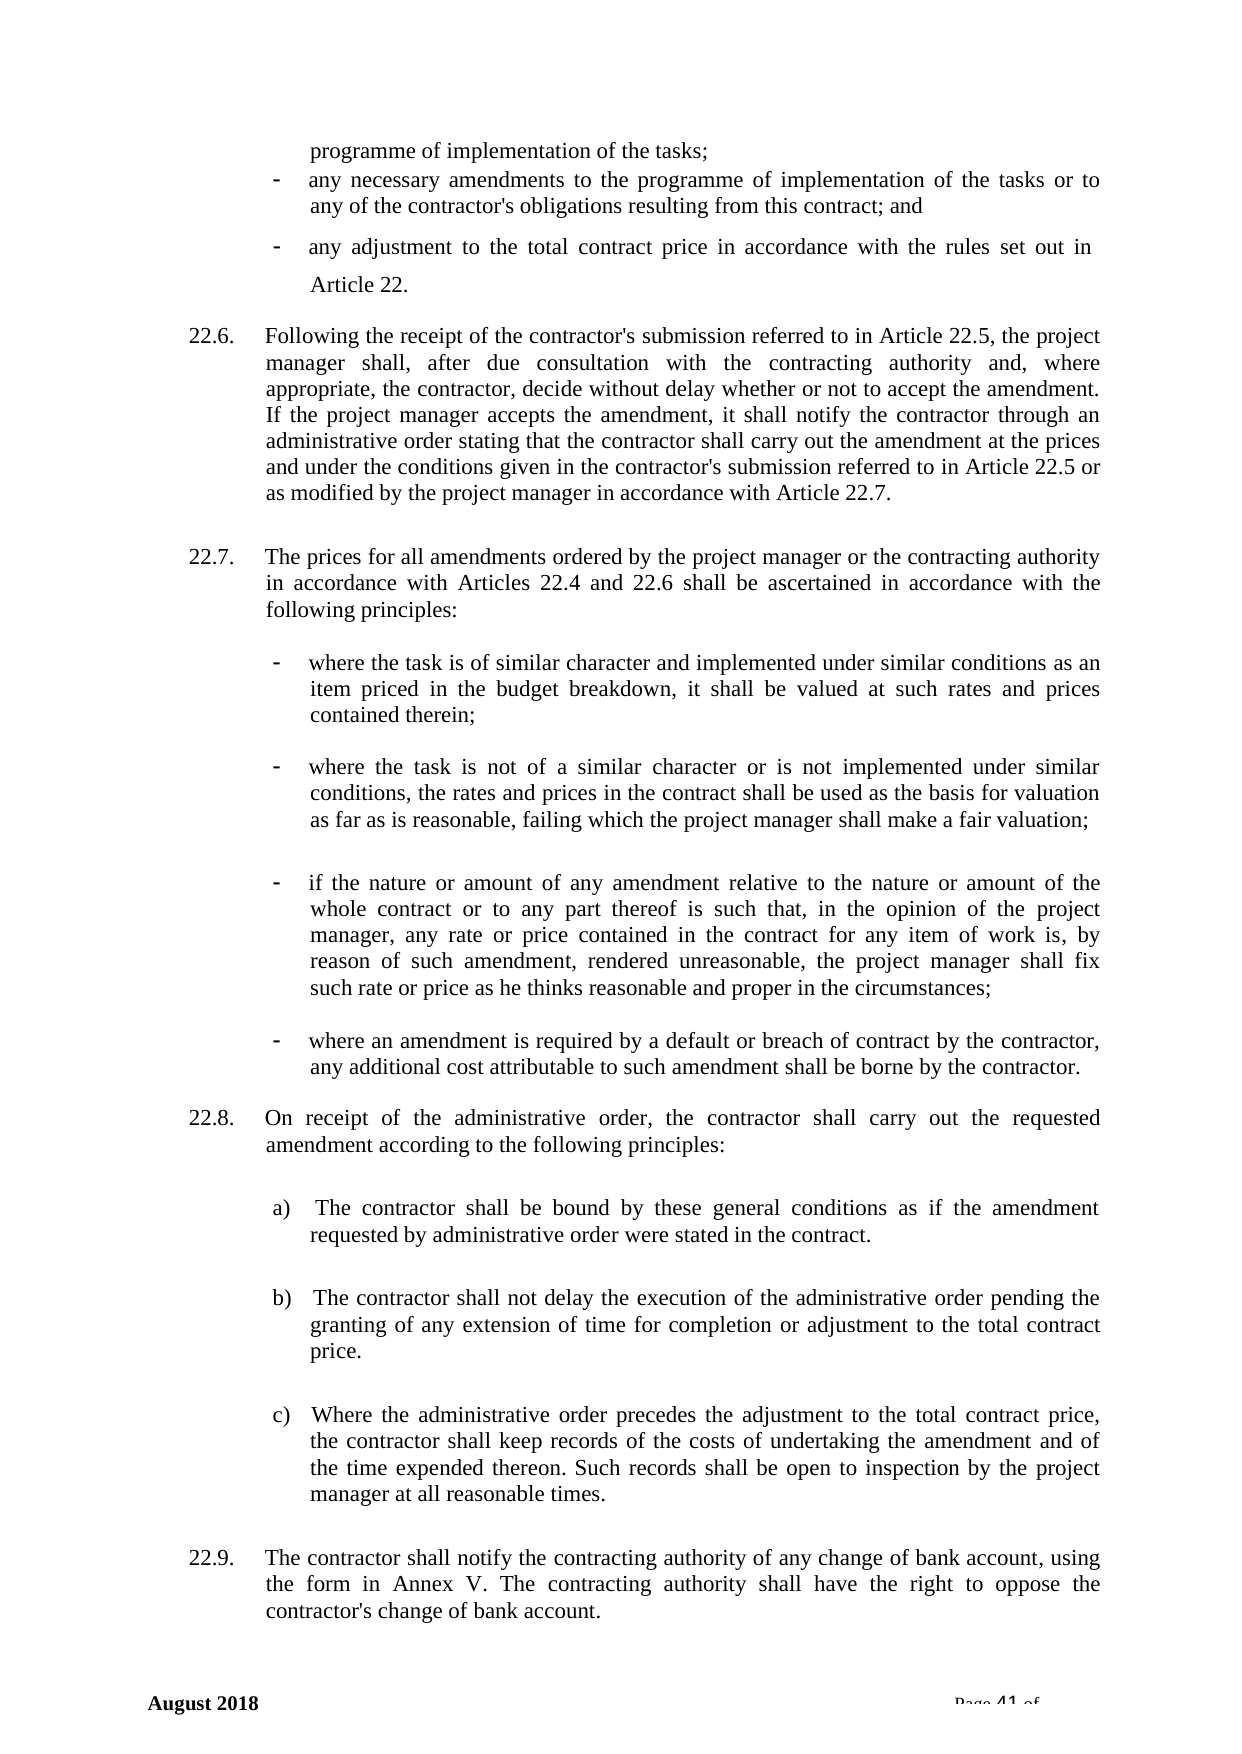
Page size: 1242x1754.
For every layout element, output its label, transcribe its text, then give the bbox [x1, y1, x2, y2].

text  where the task is not of a similar character or is not implemented under similar conditions, the rates and prices in the contract shall be used as the basis for valuation as far as is reasonable, failing which the project manager shall make a fair valuation; [273, 753, 1100, 832]
text 22.7. The prices for all amendments ordered by the project manager or the contracting authority in accordance with Articles 22.4 and 22.6 shall be ascertained in accordance with the following principles: [189, 543, 1101, 622]
text 22.9. The contractor shall notify the contracting authority of any change of bank account, using the form in Annex V. The contracting authority shall have the right to oppose the contractor's change of bank account. [189, 1544, 1100, 1623]
text  where the task is of similar character and implemented under similar conditions as an item priced in the budget breakdown, it shall be valued at such rates and prices contained therein; [273, 649, 1100, 728]
text  any adjustment to the total contract price in accordance with the rules set out in [273, 231, 1108, 259]
text  if the nature or amount of any amendment relative to the nature or amount of the whole contract or to any part thereof is such that, in the opinion of the project manager, any rate or price contained in the contract for any item of work is, by reason of such amendment, rendered unreasonable, the project manager shall fix such rate or price as he thinks reasonable and proper in the circumstances; [273, 869, 1100, 1000]
text c) Where the administrative order precedes the adjustment to the total contract price, the contractor shall keep records of the costs of undertaking the amendment and of the time expended thereon. Such records shall be open to inspection by the project manager at all reasonable times. [272, 1401, 1100, 1506]
text  where an amendment is required by a default or breach of contract by the contractor, any additional cost attributable to such amendment shall be borne by the contractor. [273, 1027, 1100, 1080]
text  any necessary amendments to the programme of implementation of the tasks or to any of the contractor's obligations resulting from this contract; and [273, 166, 1100, 219]
text b) The contractor shall not delay the execution of the administrative order pending the granting of any extension of time for completion or adjustment to the total contract price. [272, 1284, 1100, 1363]
text programme of implementation of the tasks; [310, 137, 1108, 164]
text 22.8. On receipt of the administrative order, the contractor shall carry out the requested amendment according to the following principles: [189, 1104, 1100, 1157]
text a) The contractor shall be bound by these general conditions as if the amendment requested by administrative order were stated in the contract. [272, 1194, 1100, 1247]
text Article 22. [310, 271, 1108, 298]
text 22.6. Following the receipt of the contractor's submission referred to in Article 22.5, the project manager shall, after due consultation with the contracting authority and, where appropriate, the contractor, decide without delay whether or not to accept the amendment. If the project manager accepts the amendment, it shall notify the contractor through an administrative order stating that the contractor shall carry out the amendment at the prices and under the conditions given in the contractor's submission referred to in Article 22.5 or as modified by the project manager in accordance with Article 22.7. [189, 323, 1100, 506]
